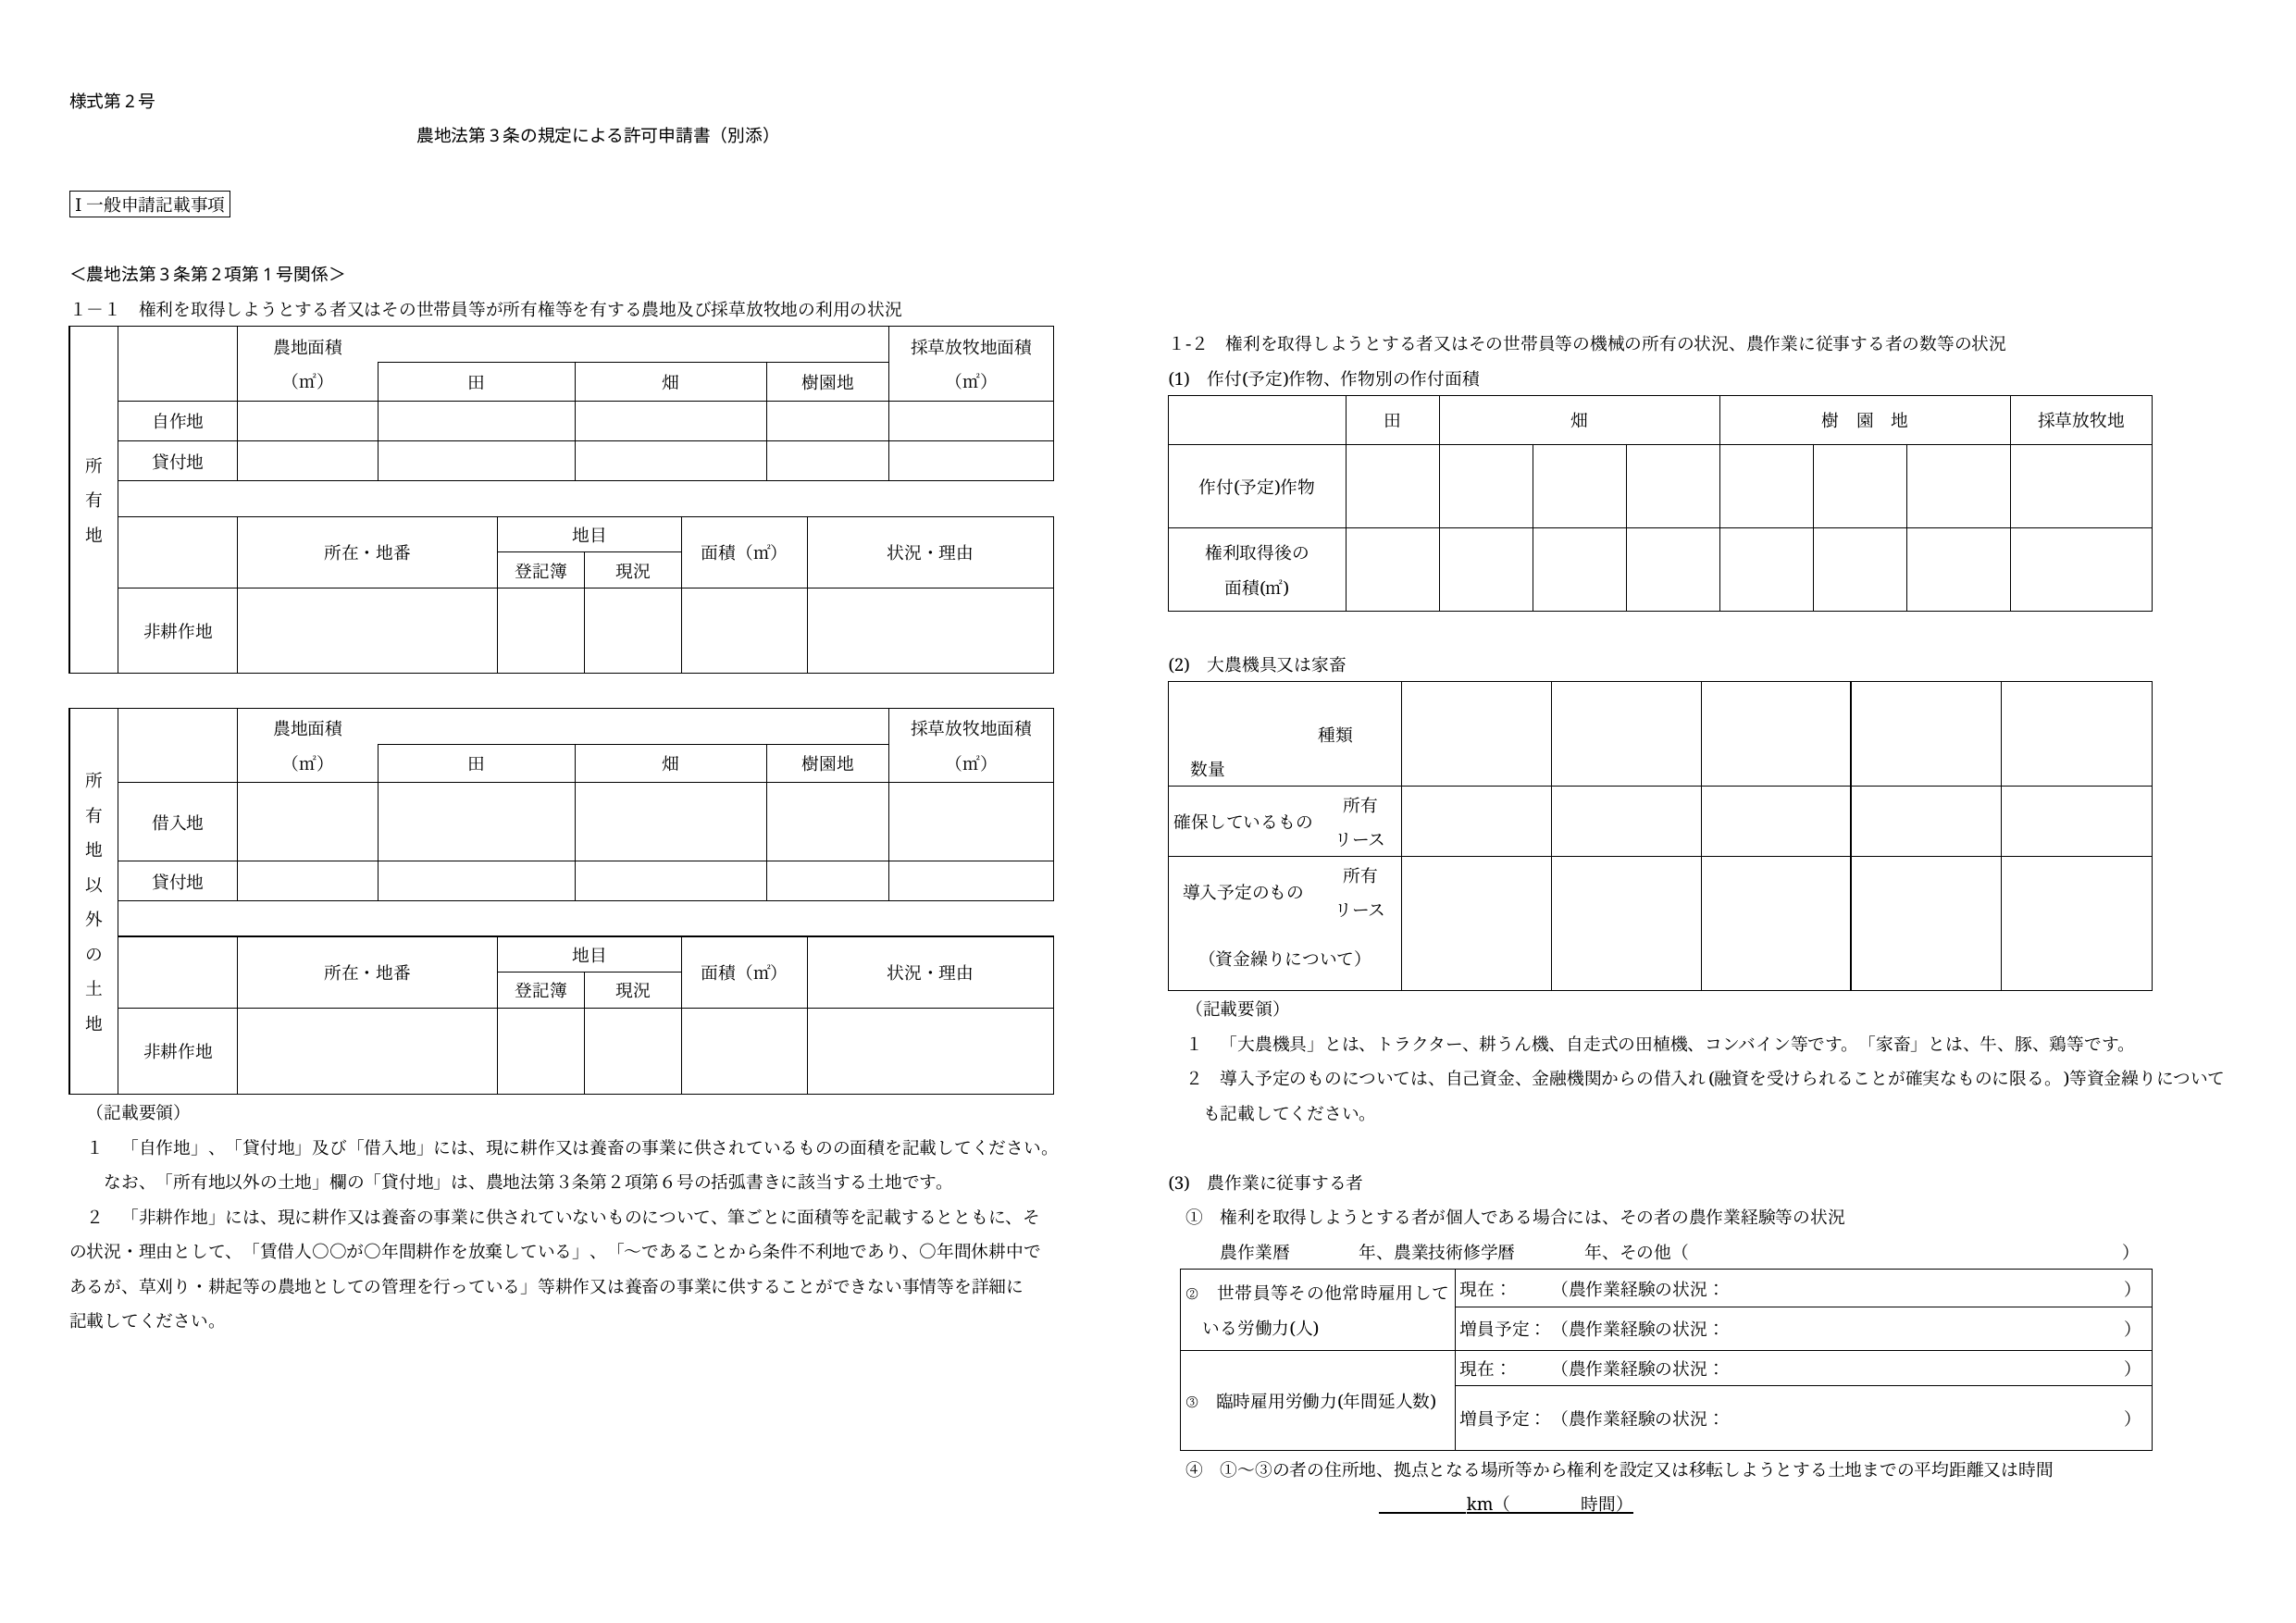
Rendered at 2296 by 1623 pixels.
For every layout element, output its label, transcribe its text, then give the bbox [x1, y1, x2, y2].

table_cell 現況 [585, 973, 681, 1007]
table_header 田 [1347, 396, 1439, 443]
table_cell 借入地 [118, 783, 237, 861]
table_cell [1852, 926, 2001, 990]
table_cell 権利取得後の 面積(㎡) [1169, 528, 1346, 611]
table_header [379, 709, 575, 744]
table_cell [767, 441, 888, 480]
table_cell [2002, 857, 2152, 926]
table_cell 現在： （農作業経験の状況： ） [1456, 1351, 2152, 1385]
table_header 農地面積 （㎡） [238, 709, 379, 782]
table_cell 登記簿 [498, 552, 584, 588]
table_cell [1402, 926, 1551, 990]
table_header 樹 園 地 [1720, 396, 2010, 443]
table_cell 所在・地番 [238, 937, 497, 1007]
table_cell [238, 783, 378, 861]
table_header [1552, 682, 1701, 786]
table_cell [1852, 857, 2001, 926]
table_cell [767, 861, 888, 900]
table_cell 樹園地 [767, 363, 888, 401]
table_cell 地目 [498, 517, 681, 551]
table_cell 作付(予定)作物 [1169, 445, 1346, 527]
text あるが、草刈り・耕起等の農地としての管理を行っている」等耕作又は養畜の事業に供することができない事情等を詳細に [69, 1268, 1127, 1303]
table_cell [808, 1009, 1053, 1094]
text の状況・理由として、「賃借人○○が○年間耕作を放棄している」、「～であることから条件不利地であり、○年間休耕中で [69, 1233, 1127, 1268]
table_cell [585, 1009, 681, 1094]
table_cell 畑 [576, 363, 766, 401]
table_cell （資金繰りについて） [1169, 926, 1401, 990]
table_header [118, 709, 237, 782]
table_header [1702, 682, 1850, 786]
table_cell [889, 441, 1053, 480]
table_cell [1627, 445, 1719, 527]
table_cell 樹園地 [767, 745, 888, 782]
table_cell [1552, 787, 1701, 856]
table_cell [238, 441, 378, 480]
table_cell 確保しているもの [1169, 787, 1319, 856]
table_cell 所在・地番 [238, 517, 497, 588]
table_cell [1814, 528, 1906, 611]
table_cell [1907, 445, 2010, 527]
table_cell [1440, 528, 1533, 611]
table_cell 導入予定のもの [1169, 857, 1319, 926]
table_cell [2011, 528, 2152, 611]
table_cell 所有 リース [1319, 857, 1401, 926]
table_cell [682, 588, 807, 673]
text １－１ 権利を取得しようとする者又はその世帯員等が所有権等を有する農地及び採草放牧地の利用の状況 [69, 291, 1127, 326]
table_cell 増員予定： （農作業経験の状況： ） [1456, 1386, 2152, 1450]
table_cell [118, 481, 1053, 516]
table_cell [585, 588, 681, 673]
table_cell [1627, 528, 1719, 611]
table_cell [379, 861, 575, 900]
table_header 所 有 地 [70, 327, 118, 673]
table_cell [1440, 445, 1533, 527]
table_cell [889, 783, 1053, 861]
table_header 採草放牧地 [2011, 396, 2152, 443]
text （記載要領） [1168, 991, 2226, 1026]
table_cell [1533, 528, 1626, 611]
table_cell [1720, 528, 1813, 611]
table_cell [1814, 445, 1906, 527]
table_cell 増員予定： （農作業経験の状況： ） [1456, 1307, 2152, 1350]
table_header [2002, 682, 2152, 786]
table_cell 状況・理由 [808, 517, 1053, 588]
table_cell 所有 リース [1319, 787, 1401, 856]
table_cell [498, 1009, 584, 1094]
table_cell 田 [379, 363, 575, 401]
table_cell 非耕作地 [118, 588, 237, 673]
table_cell [1402, 787, 1551, 856]
text １-２ 権利を取得しようとする者又はその世帯員等の機械の所有の状況、農作業に従事する者の数等の状況 [1168, 326, 2226, 360]
table_cell [576, 441, 766, 480]
table_cell [1533, 445, 1626, 527]
table_cell [1702, 926, 1850, 990]
table_cell 田 [379, 745, 575, 782]
text （記載要領） [69, 1095, 1127, 1129]
table_header [379, 327, 575, 362]
table_cell [1552, 857, 1701, 926]
table_cell [576, 783, 766, 861]
table_cell [238, 588, 497, 673]
table_cell 登記簿 [498, 973, 584, 1007]
table_cell 貸付地 [118, 441, 237, 480]
table_cell [2002, 926, 2152, 990]
table_cell [238, 402, 378, 440]
table_header 種類 数量 [1169, 682, 1401, 786]
text 様式第2号 [69, 82, 1127, 118]
table_header [118, 327, 237, 401]
table_header [1852, 682, 2001, 786]
table_header 採草放牧地面積 （㎡） [889, 327, 1053, 401]
table_cell 現況 [585, 552, 681, 588]
table_cell [1552, 926, 1701, 990]
table_cell 貸付地 [118, 861, 237, 900]
text (2) 大農機具又は家畜 [1168, 646, 2226, 681]
table_cell [1347, 445, 1439, 527]
text １ 「大農機具」とは、トラクター、耕うん機、自走式の田植機、コンバイン等です。「家畜」とは、牛、豚、鶏等です。 [1168, 1026, 2226, 1060]
table_cell [1347, 528, 1439, 611]
table_cell [379, 441, 575, 480]
table_cell [767, 783, 888, 861]
table_cell 状況・理由 [808, 937, 1053, 1007]
table_cell [1907, 528, 2010, 611]
text Ⅰ 一般申請記載事項 [69, 187, 1127, 221]
table_cell [1702, 787, 1850, 856]
table_cell [889, 402, 1053, 440]
table_cell ③ 臨時雇用労働力(年間延人数) [1181, 1351, 1455, 1450]
text km（ 時間） [1168, 1486, 2226, 1520]
table_cell [118, 517, 237, 588]
table_header 所 有 地 以 外 の 土 地 [70, 709, 118, 1094]
table_cell [889, 861, 1053, 900]
table_cell 自作地 [118, 402, 237, 440]
table_header 現在： （農作業経験の状況： ） [1456, 1270, 2152, 1307]
table_header [1402, 682, 1551, 786]
table_header 農地面積 （㎡） [238, 327, 379, 401]
text ２ 「非耕作地」には、現に耕作又は養畜の事業に供されていないものについて、筆ごとに面積等を記載するとともに、そ [69, 1198, 1127, 1233]
table_cell [808, 588, 1053, 673]
text ④ ①～③の者の住所地、拠点となる場所等から権利を設定又は移転しようとする土地までの平均距離又は時間 [1168, 1451, 2226, 1486]
table_cell 非耕作地 [118, 1009, 237, 1094]
text ２ 導入予定のものについては、自己資金、金融機関からの借入れ(融資を受けられることが確実なものに限る。)等資金繰りについても記載してください。 [1168, 1060, 2226, 1130]
table_cell [238, 861, 378, 900]
table_cell 地目 [498, 937, 681, 972]
table_header ② 世帯員等その他常時雇用している労働力(人) [1181, 1270, 1455, 1350]
table_cell [2011, 445, 2152, 527]
table_cell [1702, 857, 1850, 926]
table_header 畑 [1440, 396, 1719, 443]
table_header [766, 709, 888, 744]
table_cell [379, 783, 575, 861]
table_cell [2002, 787, 2152, 856]
table_cell [682, 1009, 807, 1094]
table_cell [1852, 787, 2001, 856]
table_cell [576, 402, 766, 440]
text ① 権利を取得しようとする者が個人である場合には、その者の農作業経験等の状況 [1168, 1199, 2226, 1234]
table_cell [379, 402, 575, 440]
table_header [575, 327, 766, 362]
table_header [575, 709, 766, 744]
table_cell [1720, 445, 1813, 527]
table_cell [576, 861, 766, 900]
table_header 採草放牧地面積 （㎡） [889, 709, 1053, 782]
text 記載してください。 [69, 1303, 1127, 1337]
table_cell [118, 937, 237, 1007]
table_cell 畑 [576, 745, 766, 782]
table_header [766, 327, 888, 362]
table_cell [118, 901, 1053, 935]
text なお、「所有地以外の土地」欄の「貸付地」は、農地法第３条第２項第６号の括弧書きに該当する土地です。 [104, 1164, 1127, 1198]
table_header [1169, 396, 1346, 443]
text １ 「自作地」、「貸付地」及び「借入地」には、現に耕作又は養畜の事業に供されているものの面積を記載してください。 [69, 1129, 1127, 1164]
text (3) 農作業に従事する者 [1168, 1165, 2226, 1199]
table_cell [498, 588, 584, 673]
text ＜農地法第3条第2項第1号関係＞ [69, 256, 1127, 291]
table_cell [1402, 857, 1551, 926]
text 農作業暦 年、農業技術修学暦 年、その他（ ） [1168, 1234, 2226, 1269]
text (1) 作付(予定)作物、作物別の作付面積 [1168, 360, 2226, 395]
text 農地法第3条の規定による許可申請書（別添） [69, 118, 1127, 152]
table_cell [767, 402, 888, 440]
table_cell 面積（㎡） [682, 937, 807, 1007]
table_cell 面積（㎡） [682, 517, 807, 588]
table_cell [238, 1009, 497, 1094]
